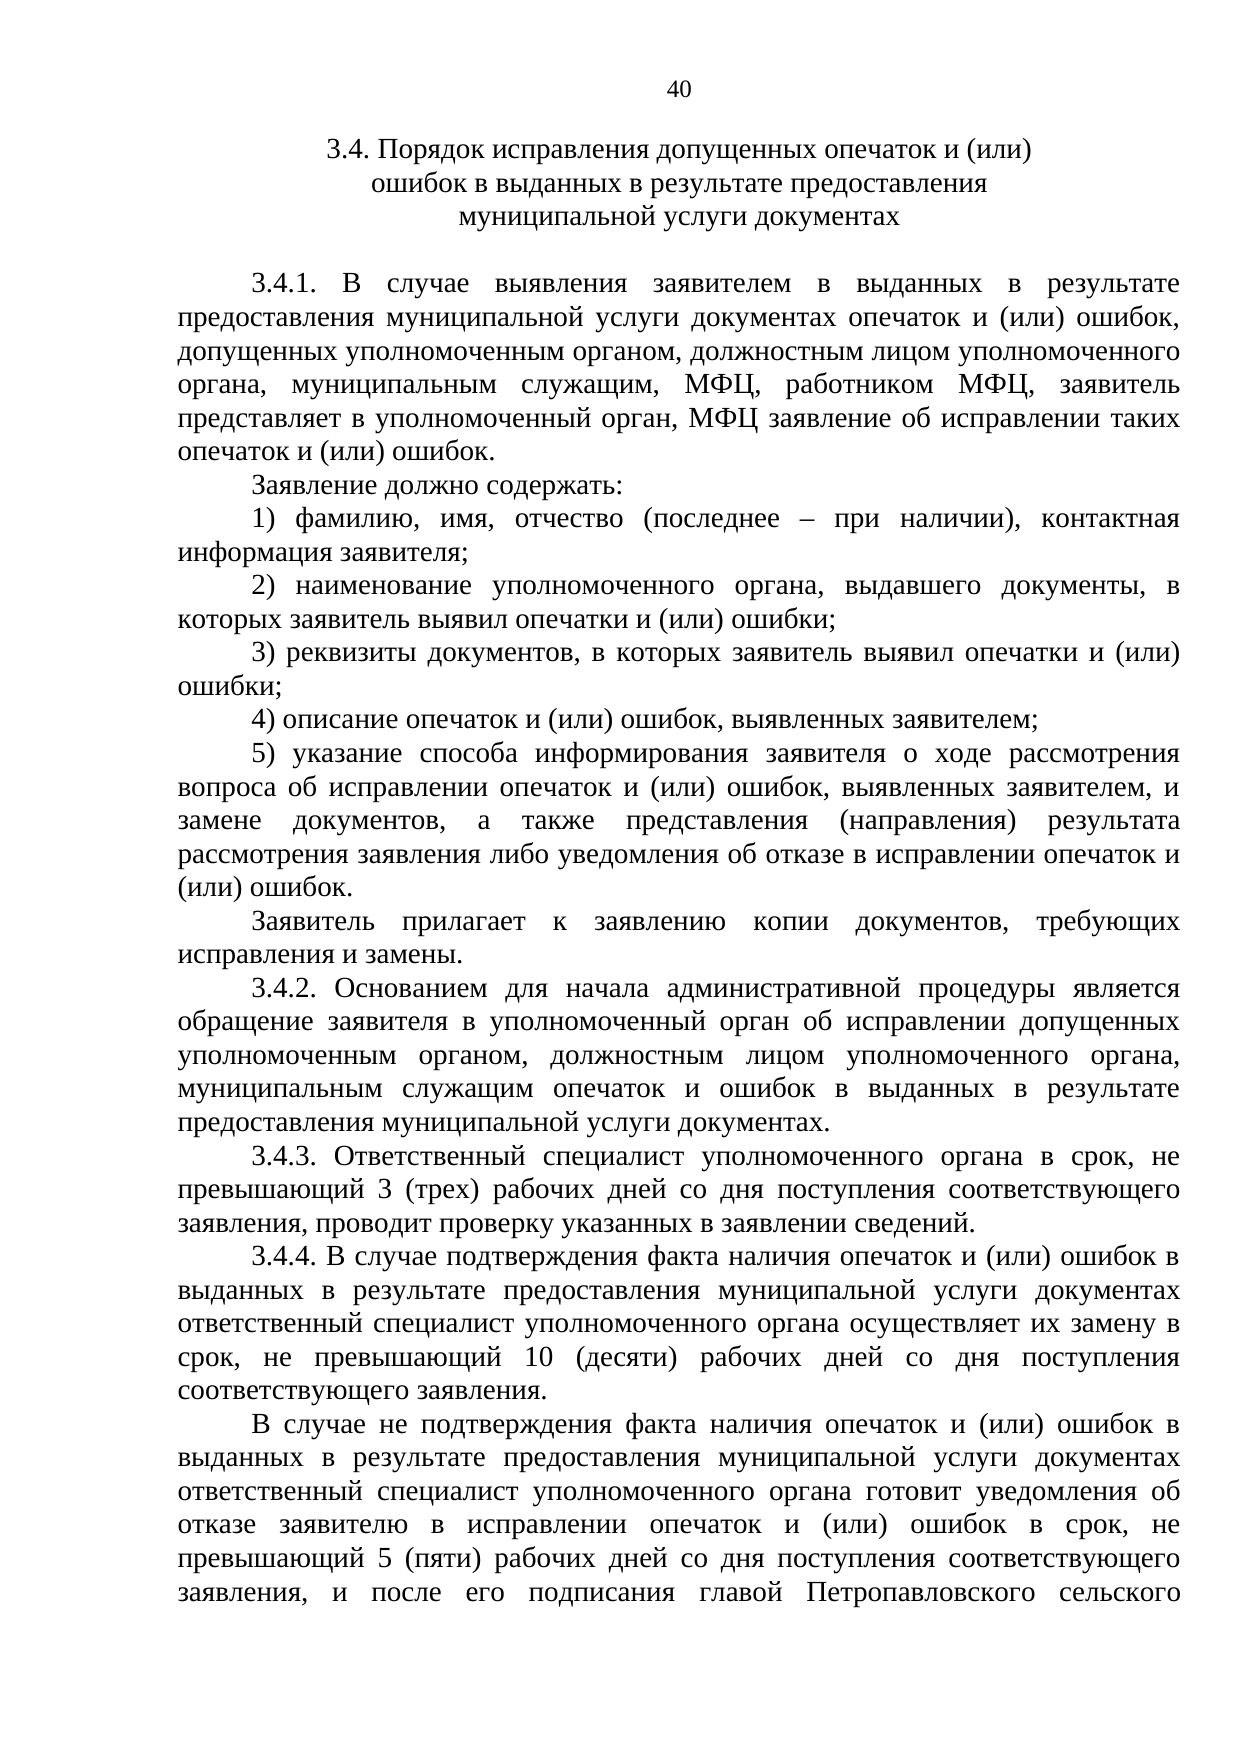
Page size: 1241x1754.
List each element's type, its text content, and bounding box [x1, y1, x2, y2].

text ошибок в выданных в результате предоставления [177, 165, 1181, 198]
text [177, 1406, 1181, 1607]
text Заявление должно содержать: [177, 467, 1181, 500]
text 5) указание способа информирования заявителя о ходе рассмотрения вопроса об исправлении опечаток и (или) ошибок, выявленных заявителем, и замене документов, а также представления (направления) результата рассмотрения заявления либо уведомления об отказе в исправлении опечаток и (или) ошибок. [177, 735, 1181, 903]
text Заявитель прилагает к заявлению копии документов, требующих исправления и замены. [177, 903, 1181, 970]
text 3) реквизиты документов, в которых заявитель выявил опечатки и (или) ошибки; [177, 634, 1181, 702]
text 2) наименование уполномоченного органа, выдавшего документы, в которых заявитель выявил опечатки и (или) ошибки; [177, 567, 1181, 634]
text 3.4.3. Ответственный специалист уполномоченного органа в срок, не превышающий 3 (трех) рабочих дней со дня поступления соответствующего заявления, проводит проверку указанных в заявлении сведений. [177, 1138, 1181, 1238]
text 4) описание опечаток и (или) ошибок, выявленных заявителем; [177, 702, 1181, 735]
text 3.4.1. В случае выявления заявителем в выданных в результате предоставления муниципальной услуги документах опечаток и (или) ошибок, допущенных уполномоченным органом, должностным лицом уполномоченного органа, муниципальным служащим, МФЦ, работником МФЦ, заявитель представляет в уполномоченный орган, МФЦ заявление об исправлении таких опечаток и (или) ошибок. [177, 266, 1181, 467]
text 1) фамилию, имя, отчество (последнее – при наличии), контактная информация заявителя; [177, 500, 1181, 567]
text 3.4.4. В случае подтверждения факта наличия опечаток и (или) ошибок в выданных в результате предоставления муниципальной услуги документах ответственный специалист уполномоченного органа осуществляет их замену в срок, не превышающий 10 (десяти) рабочих дней со дня поступления соответствующего заявления. [177, 1238, 1181, 1406]
text 3.4. Порядок исправления допущенных опечаток и (или) [177, 131, 1181, 165]
text муниципальной услуги документах [177, 198, 1181, 232]
text 3.4.2. Основанием для начала административной процедуры является обращение заявителя в уполномоченный орган об исправлении допущенных уполномоченным органом, должностным лицом уполномоченного органа, муниципальным служащим опечаток и ошибок в выданных в результате предоставления муниципальной услуги документах. [177, 970, 1181, 1138]
